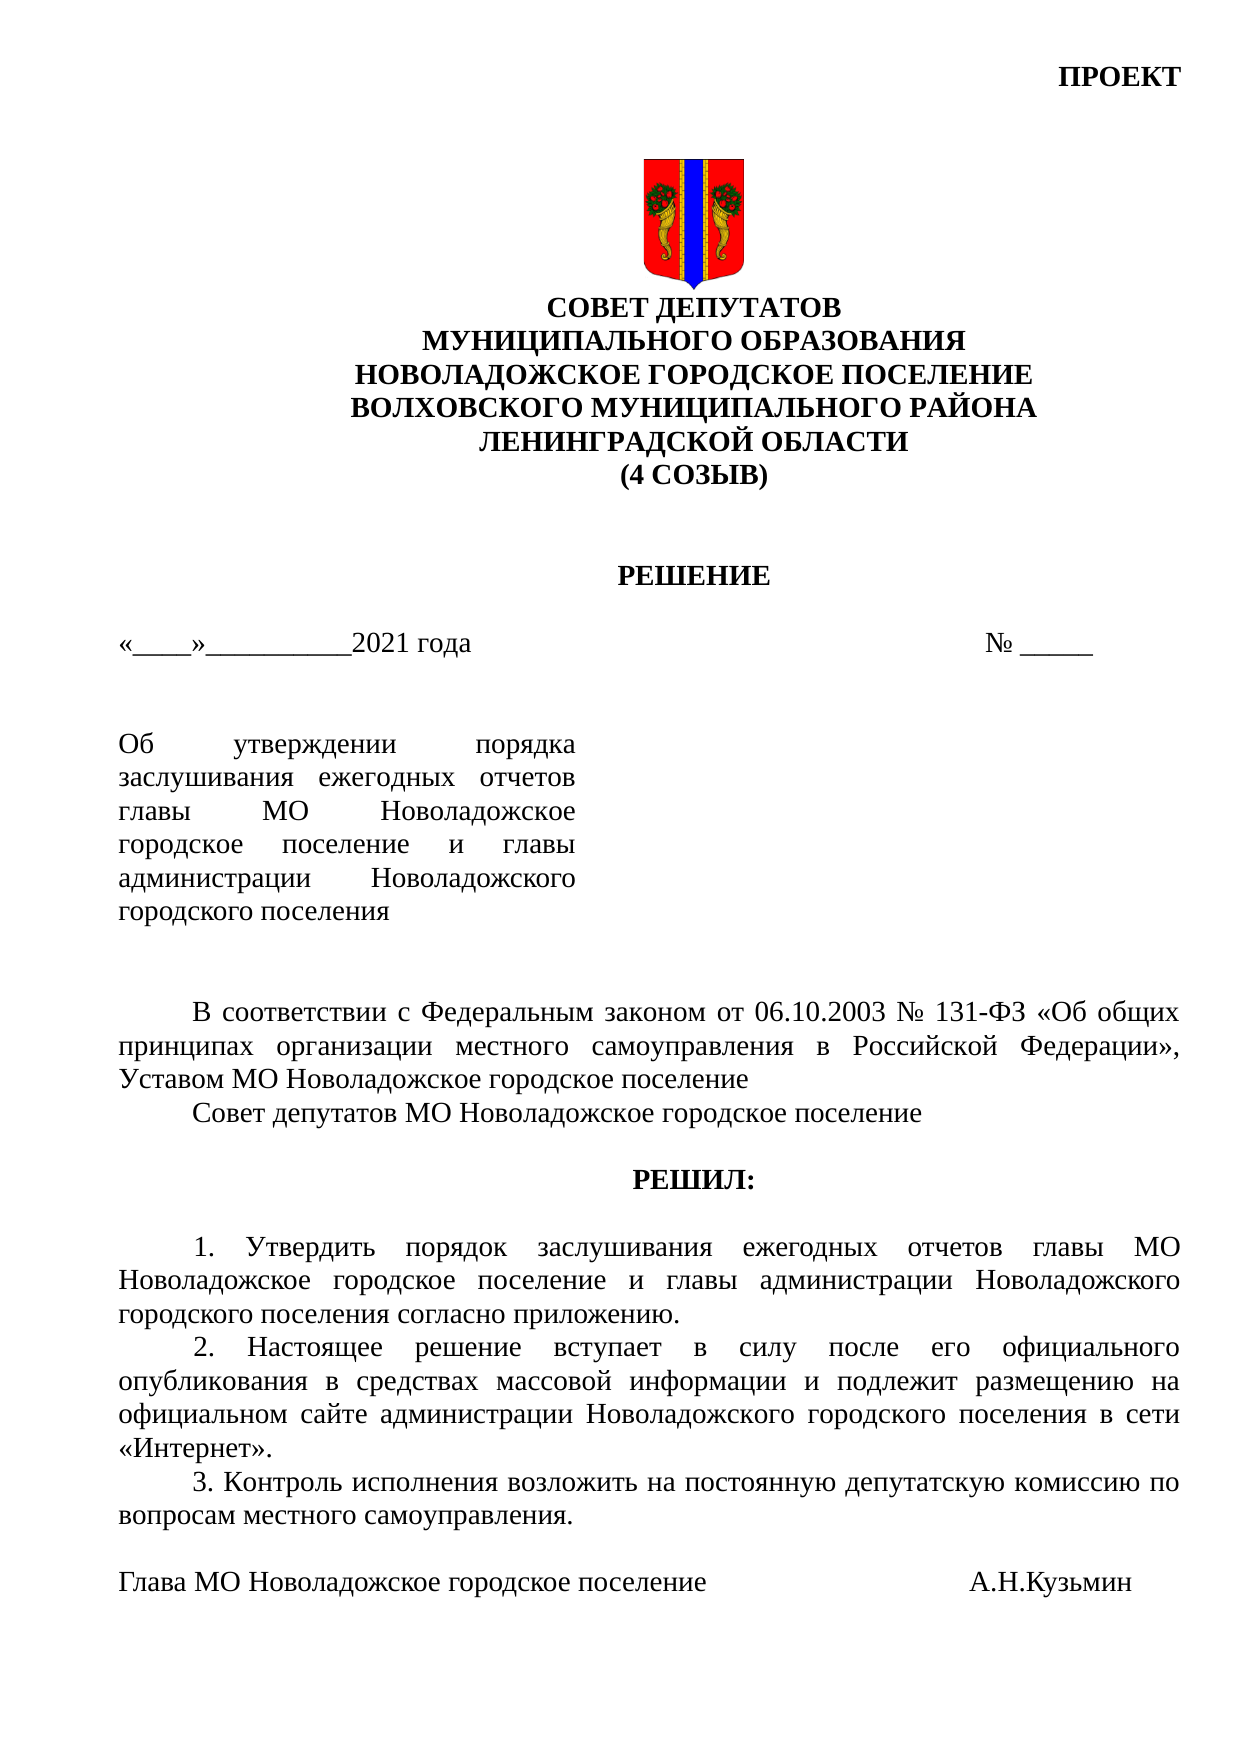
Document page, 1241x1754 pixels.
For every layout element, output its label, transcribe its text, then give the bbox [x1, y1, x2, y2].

text ВОЛХОВСКОГО МУНИЦИПАЛЬНОГО РАЙОНА [118, 390, 1181, 424]
text Глава МО Новоладожское городское поселение А.Н.Кузьмин [118, 1564, 1181, 1598]
text 2. Настоящее решение вступает в силу после его официального опубликования в средствах массовой информации и подлежит размещению на официальном сайте администрации Новоладожского городского поселения в сети «Интернет». [118, 1329, 1181, 1464]
text Об утверждении порядка заслушивания ежегодных отчетов главы МО Новоладожское городское поселение и главы администрации Новоладожского городского поселения [118, 726, 576, 927]
text МУНИЦИПАЛЬНОГО ОБРАЗОВАНИЯ [118, 323, 1181, 357]
text В соответствии с Федеральным законом от 06.10.2003 № 131-ФЗ «Об общих принципах организации местного самоуправления в Российской Федерации», Уставом МО Новоладожское городское поселение [118, 994, 1181, 1095]
text 1. Утвердить порядок заслушивания ежегодных отчетов главы МО Новоладожское городское поселение и главы администрации Новоладожского городского поселения согласно приложению. [118, 1229, 1181, 1329]
text (4 СОЗЫВ) [118, 457, 1181, 491]
picture [643, 159, 744, 290]
table_header № _____ [605, 625, 1104, 659]
text НОВОЛАДОЖСКОЕ ГОРОДСКОЕ ПОСЕЛЕНИЕ [118, 357, 1181, 390]
text РЕШИЛ: [118, 1162, 1181, 1195]
text ЛЕНИНГРАДСКОЙ ОБЛАСТИ [118, 424, 1181, 457]
text Совет депутатов МО Новоладожское городское поселение [118, 1095, 1181, 1128]
text 3. Контроль исполнения возложить на постоянную депутатскую комиссию по вопросам местного самоуправления. [118, 1464, 1181, 1531]
text СОВЕТ ДЕПУТАТОВ [118, 290, 1181, 323]
table_header «____»__________2021 года [107, 625, 605, 659]
text РЕШЕНИЕ [118, 558, 1181, 592]
title ПРОЕКТ [118, 59, 1181, 93]
